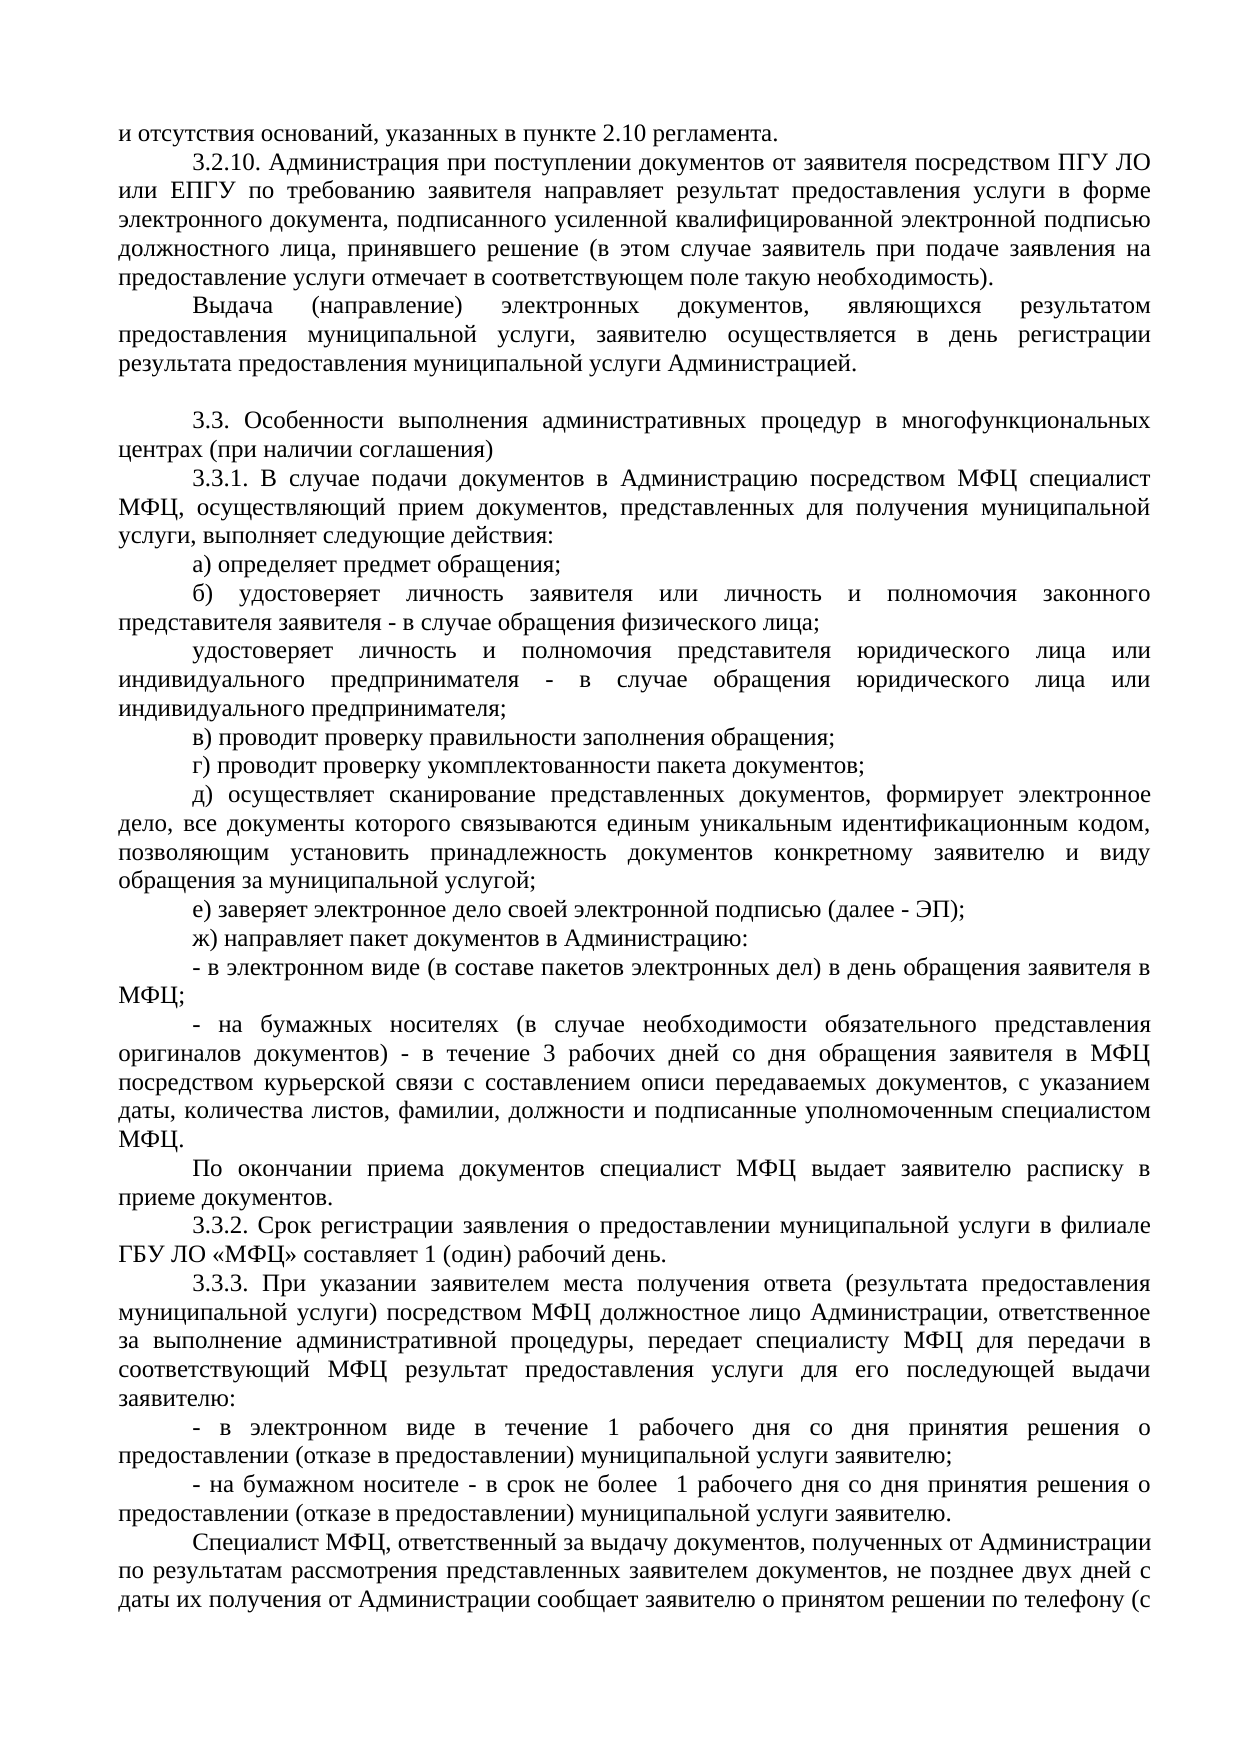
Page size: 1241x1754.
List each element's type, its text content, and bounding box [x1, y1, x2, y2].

text г) проводит проверку укомплектованности пакета документов; [118, 751, 1152, 779]
text ж) направляет пакет документов в Администрацию: [118, 923, 1152, 952]
text удостоверяет личность и полномочия представителя юридического лица или индивидуального предпринимателя - в случае обращения юридического лица или индивидуального предпринимателя; [118, 636, 1152, 722]
text б) удостоверяет личность заявителя или личность и полномочия законного представителя заявителя - в случае обращения физического лица; [118, 578, 1152, 636]
text - в электронном виде в течение 1 рабочего дня со дня принятия решения о предоставлении (отказе в предоставлении) муниципальной услуги заявителю; [118, 1412, 1152, 1469]
text - в электронном виде (в составе пакетов электронных дел) в день обращения заявителя в МФЦ; [118, 952, 1152, 1009]
text 3.3.2. Срок регистрации заявления о предоставлении муниципальной услуги в филиале ГБУ ЛО «МФЦ» составляет 1 (один) рабочий день. [118, 1211, 1152, 1268]
text е) заверяет электронное дело своей электронной подписью (далее - ЭП); [118, 894, 1152, 923]
text 3.3.3. При указании заявителем места получения ответа (результата предоставления муниципальной услуги) посредством МФЦ должностное лицо Администрации, ответственное за выполнение административной процедуры, передает специалисту МФЦ для передачи в соответствующий МФЦ результат предоставления услуги для его последующей выдачи заявителю: [118, 1268, 1152, 1412]
text Выдача (направление) электронных документов, являющихся результатом предоставления муниципальной услуги, заявителю осуществляется в день регистрации результата предоставления муниципальной услуги Администрацией. [118, 291, 1152, 377]
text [118, 118, 1152, 147]
text 3.3. Особенности выполнения административных процедур в многофункциональных центрах (при наличии соглашения) [118, 406, 1152, 463]
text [118, 1527, 1152, 1613]
text д) осуществляет сканирование представленных документов, формирует электронное дело, все документы которого связываются единым уникальным идентификационным кодом, позволяющим установить принадлежность документов конкретному заявителю и виду обращения за муниципальной услугой; [118, 779, 1152, 894]
text а) определяет предмет обращения; [118, 549, 1152, 578]
text По окончании приема документов специалист МФЦ выдает заявителю расписку в приеме документов. [118, 1153, 1152, 1211]
text 3.3.1. В случае подачи документов в Администрацию посредством МФЦ специалист МФЦ, осуществляющий прием документов, представленных для получения муниципальной услуги, выполняет следующие действия: [118, 463, 1152, 549]
text в) проводит проверку правильности заполнения обращения; [118, 722, 1152, 751]
text - на бумажных носителях (в случае необходимости обязательного представления оригиналов документов) - в течение 3 рабочих дней со дня обращения заявителя в МФЦ посредством курьерской связи с составлением описи передаваемых документов, с указанием даты, количества листов, фамилии, должности и подписанные уполномоченным специалистом МФЦ. [118, 1009, 1152, 1153]
text 3.2.10. Администрация при поступлении документов от заявителя посредством ПГУ ЛО или ЕПГУ по требованию заявителя направляет результат предоставления услуги в форме электронного документа, подписанного усиленной квалифицированной электронной подписью должностного лица, принявшего решение (в этом случае заявитель при подаче заявления на предоставление услуги отмечает в соответствующем поле такую необходимость). [118, 147, 1152, 291]
text - на бумажном носителе - в срок не более 1 рабочего дня со дня принятия решения о предоставлении (отказе в предоставлении) муниципальной услуги заявителю. [118, 1469, 1152, 1527]
